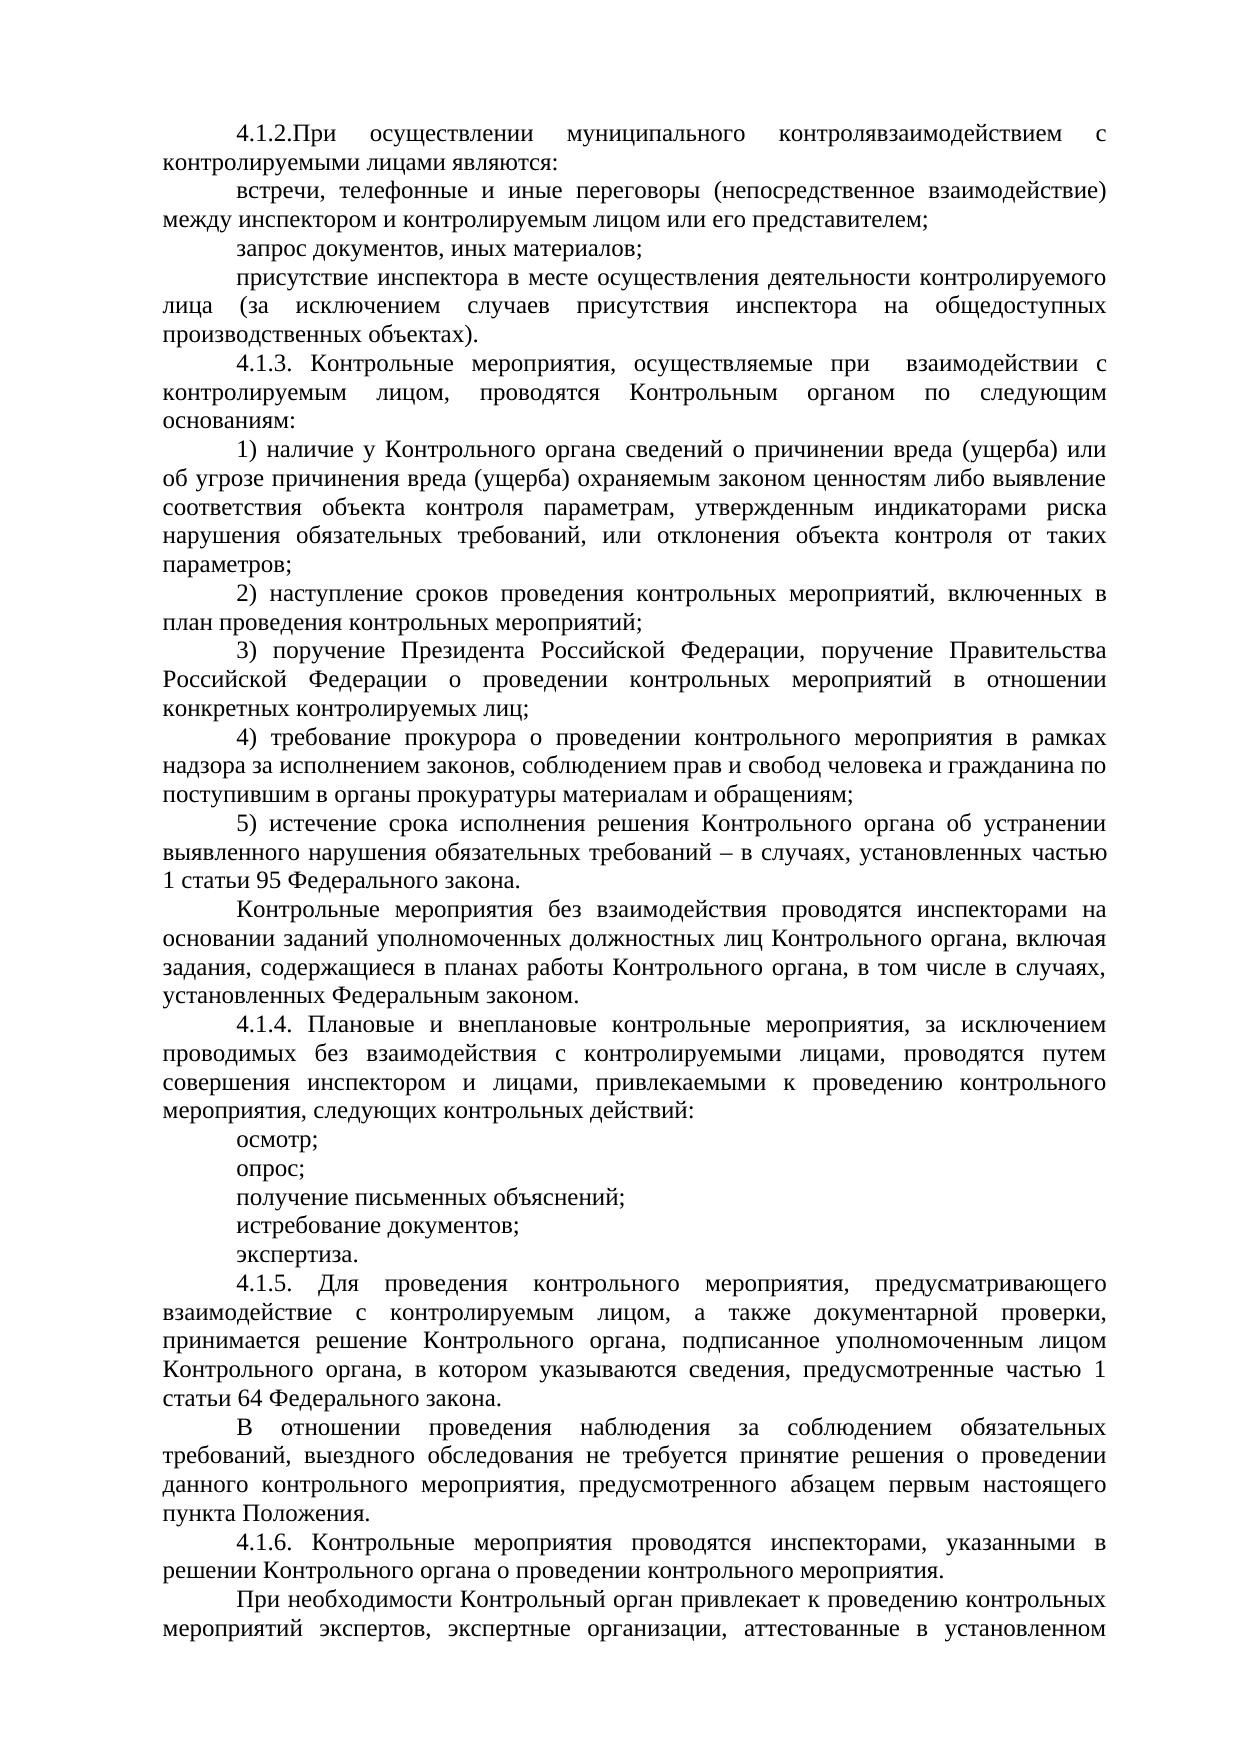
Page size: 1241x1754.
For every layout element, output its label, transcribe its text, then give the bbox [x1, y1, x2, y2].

text опрос; [162, 1153, 1107, 1182]
text получение письменных объяснений; [162, 1182, 1107, 1211]
text экспертиза. [162, 1239, 1107, 1268]
list запрос документов, иных материалов; [162, 233, 1107, 262]
text 4.1.6. Контрольные мероприятия проводятся инспекторами, указанными в решении Контрольного органа о проведении контрольного мероприятия. [162, 1527, 1107, 1584]
text 4.1.3. Контрольные мероприятия, осуществляемые при взаимодействии с контролируемым лицом, проводятся Контрольным органом по следующим основаниям: [162, 348, 1107, 434]
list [162, 1584, 1107, 1642]
list Контрольные мероприятия без взаимодействия проводятся инспекторами на основании заданий уполномоченных должностных лиц Контрольного органа, включая задания, содержащиеся в планах работы Контрольного органа, в том числе в случаях, установленных Федеральным законом. [162, 894, 1107, 1009]
text 4) требование прокурора о проведении контрольного мероприятия в рамках надзора за исполнением законов, соблюдением прав и свобод человека и гражданина по поступившим в органы прокуратуры материалам и обращениям; [162, 722, 1107, 808]
text 5) истечение срока исполнения решения Контрольного органа об устранении выявленного нарушения обязательных требований – в случаях, установленных частью 1 статьи 95 Федерального закона. [162, 808, 1107, 894]
text истребование документов; [162, 1211, 1107, 1239]
list 4.1.2.При осуществлении муниципального контролявзаимодействием с контролируемыми лицами являются: [162, 118, 1107, 176]
text осмотр; [162, 1124, 1107, 1153]
list встречи, телефонные и иные переговоры (непосредственное взаимодействие) между инспектором и контролируемым лицом или его представителем; [162, 176, 1107, 233]
text В отношении проведения наблюдения за соблюдением обязательных требований, выездного обследования не требуется принятие решения о проведении данного контрольного мероприятия, предусмотренного абзацем первым настоящего пункта Положения. [162, 1412, 1107, 1527]
text 3) поручение Президента Российской Федерации, поручение Правительства Российской Федерации о проведении контрольных мероприятий в отношении конкретных контролируемых лиц; [162, 636, 1107, 722]
text 4.1.5. Для проведения контрольного мероприятия, предусматривающего взаимодействие с контролируемым лицом, а также документарной проверки, принимается решение Контрольного органа, подписанное уполномоченным лицом Контрольного органа, в котором указываются сведения, предусмотренные частью 1 статьи 64 Федерального закона. [162, 1268, 1107, 1412]
text 4.1.4. Плановые и внеплановые контрольные мероприятия, за исключением проводимых без взаимодействия с контролируемыми лицами, проводятся путем совершения инспектором и лицами, привлекаемыми к проведению контрольного мероприятия, следующих контрольных действий: [162, 1009, 1107, 1124]
text 2) наступление сроков проведения контрольных мероприятий, включенных в план проведения контрольных мероприятий; [162, 578, 1107, 636]
text 1) наличие у Контрольного органа сведений о причинении вреда (ущерба) или об угрозе причинения вреда (ущерба) охраняемым законом ценностям либо выявление соответствия объекта контроля параметрам, утвержденным индикаторами риска нарушения обязательных требований, или отклонения объекта контроля от таких параметров; [162, 434, 1107, 578]
list присутствие инспектора в месте осуществления деятельности контролируемого лица (за исключением случаев присутствия инспектора на общедоступных производственных объектах). [162, 262, 1107, 348]
